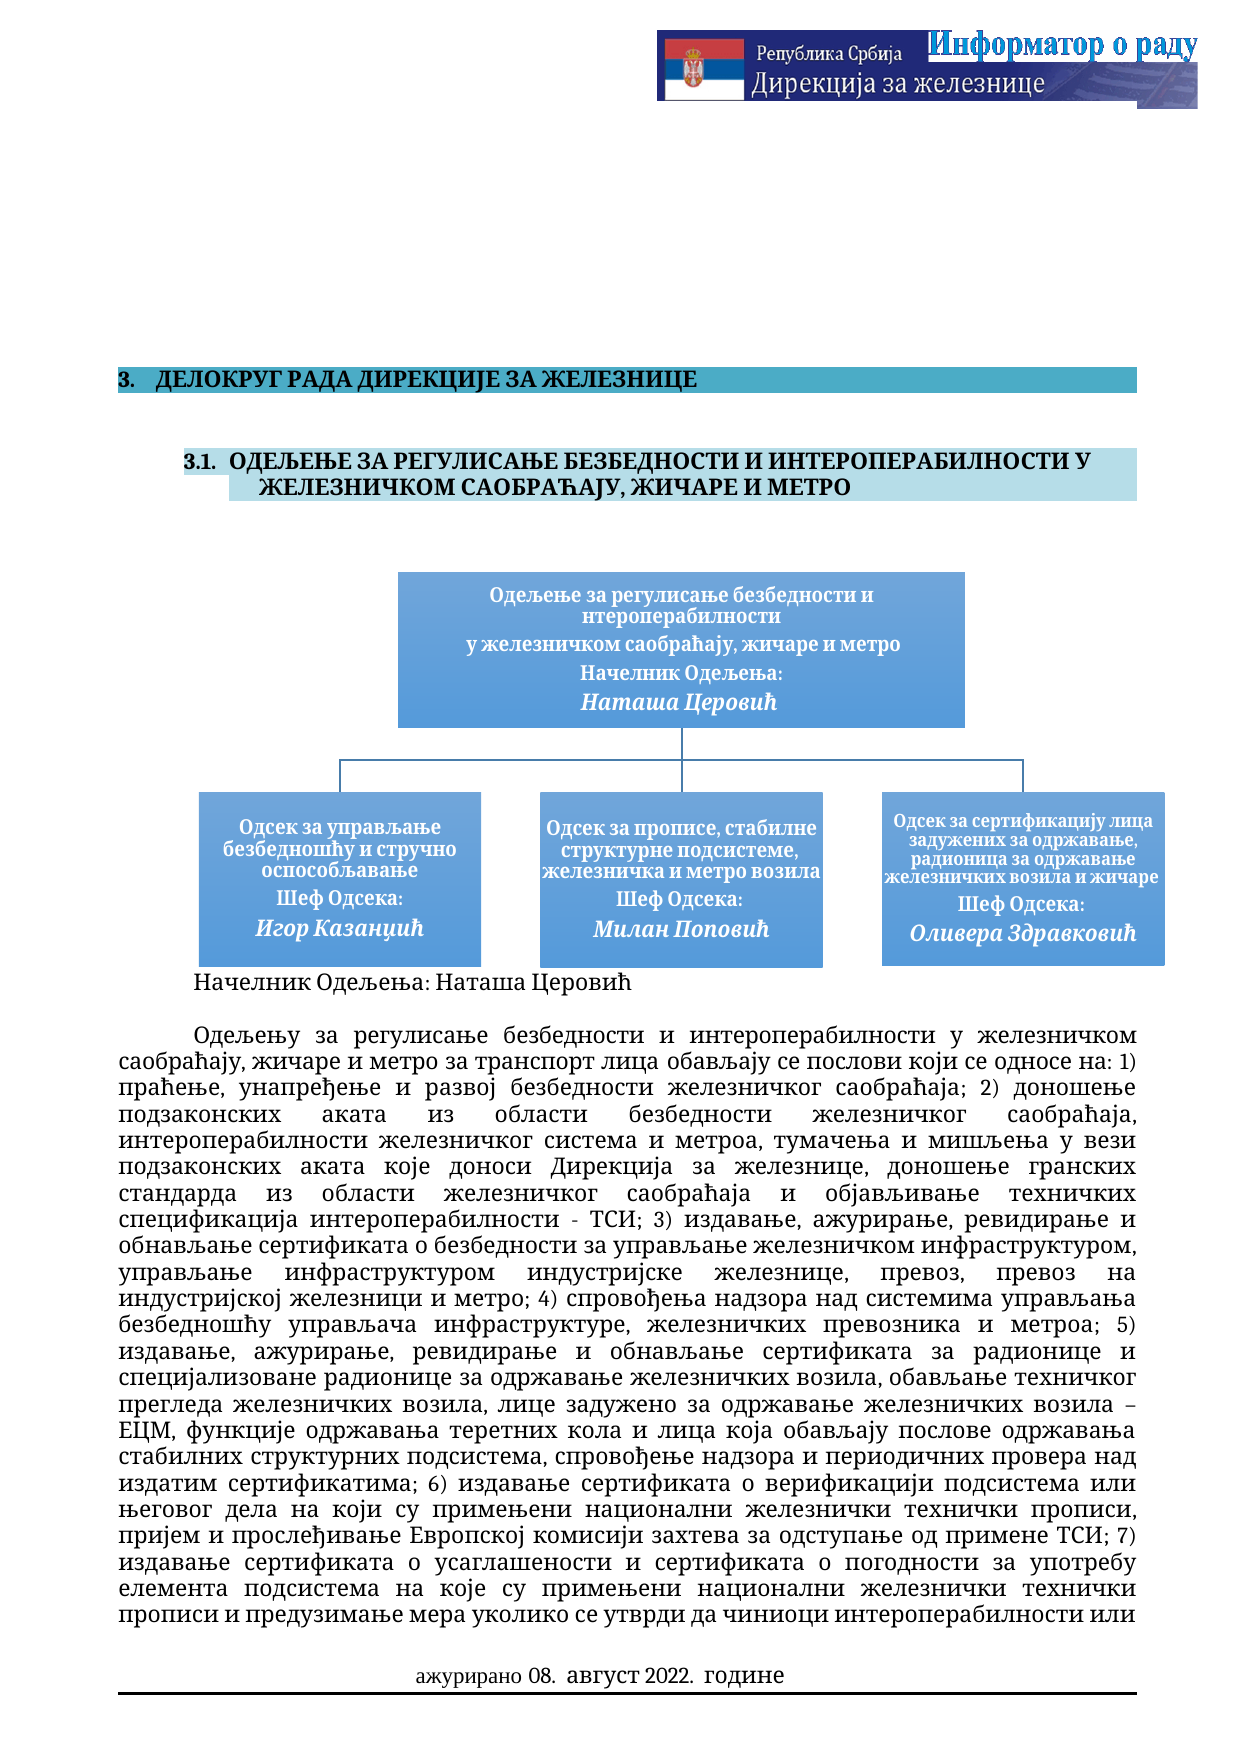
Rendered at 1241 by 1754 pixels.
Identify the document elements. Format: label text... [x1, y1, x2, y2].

picture [657, 30, 1198, 109]
subtitle железничкоМ саобраћајУ, ЖИЧАРЕ И МЕТРО [229, 475, 1137, 501]
text Начелник Одељења: Наташа Церовић [118, 970, 1137, 996]
subtitle ДЕЛОКРУГ РАДА ДИРЕКЦИЈЕ ЗА ЖЕЛЕЗНИЦЕ [118, 367, 1137, 393]
picture [937, 30, 943, 44]
subtitle ОдељењЕ за регулисање безбедности и интероперабилности У [184, 448, 1137, 475]
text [118, 1022, 1137, 1628]
